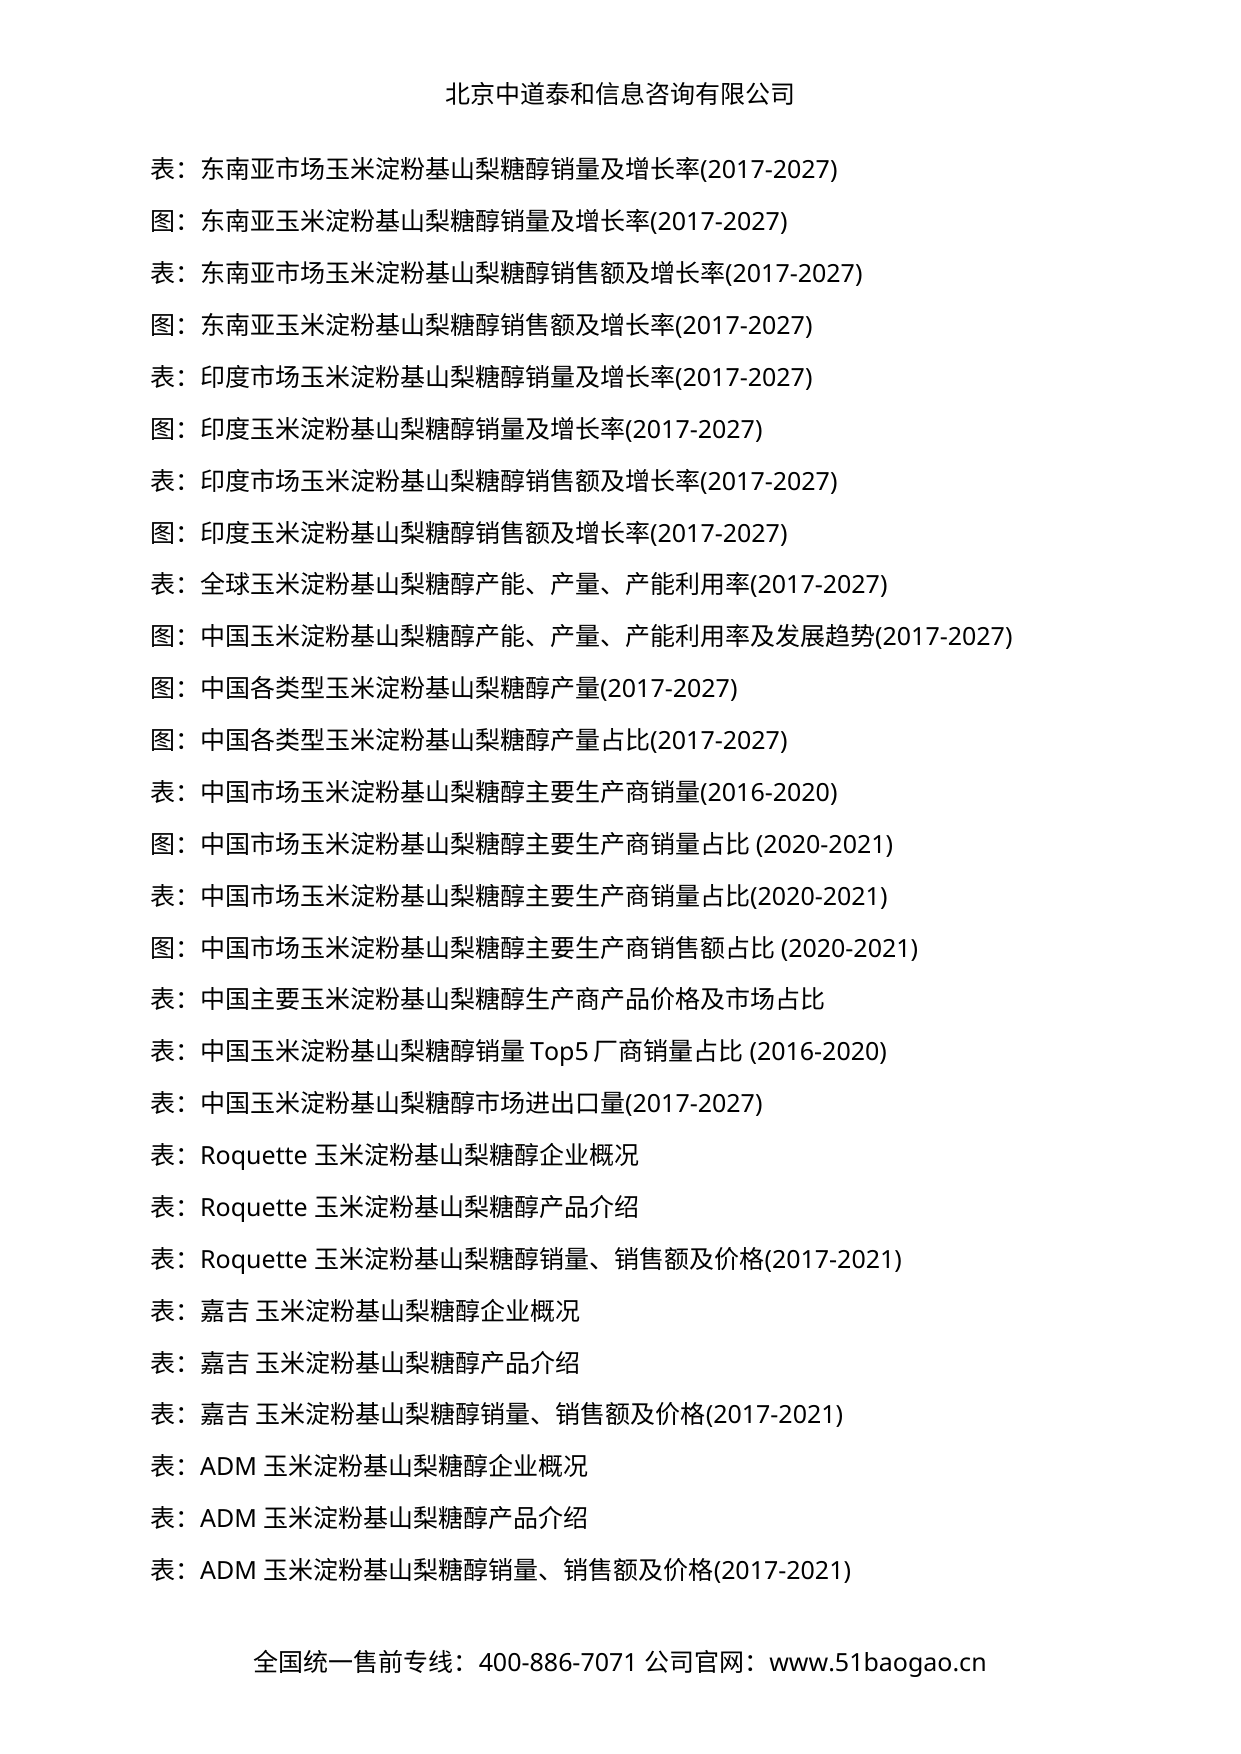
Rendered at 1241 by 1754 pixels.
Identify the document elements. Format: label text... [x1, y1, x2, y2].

text 表：嘉吉 玉米淀粉基山梨糖醇销量、销售额及价格(2017-2021) [150, 1395, 1090, 1431]
text 图：中国市场玉米淀粉基山梨糖醇主要生产商销量占比 (2020-2021) [150, 824, 1090, 861]
text 表：嘉吉 玉米淀粉基山梨糖醇企业概况 [150, 1291, 1090, 1327]
text 表：全球玉米淀粉基山梨糖醇产能、产量、产能利用率(2017-2027) [150, 565, 1090, 601]
text 表：Roquette 玉米淀粉基山梨糖醇销量、销售额及价格(2017-2021) [150, 1239, 1090, 1276]
text 图：中国玉米淀粉基山梨糖醇产能、产量、产能利用率及发展趋势(2017-2027) [150, 617, 1090, 653]
text 表：嘉吉 玉米淀粉基山梨糖醇产品介绍 [150, 1343, 1090, 1379]
text 图：东南亚玉米淀粉基山梨糖醇销售额及增长率(2017-2027) [150, 306, 1090, 342]
text 表：印度市场玉米淀粉基山梨糖醇销售额及增长率(2017-2027) [150, 461, 1090, 497]
text 图：印度玉米淀粉基山梨糖醇销量及增长率(2017-2027) [150, 409, 1090, 446]
text 图：印度玉米淀粉基山梨糖醇销售额及增长率(2017-2027) [150, 513, 1090, 549]
text 表：中国市场玉米淀粉基山梨糖醇主要生产商销量占比(2020-2021) [150, 876, 1090, 912]
text 表：ADM 玉米淀粉基山梨糖醇销量、销售额及价格(2017-2021) [150, 1551, 1090, 1587]
text 图：中国市场玉米淀粉基山梨糖醇主要生产商销售额占比 (2020-2021) [150, 928, 1090, 964]
text 表：Roquette 玉米淀粉基山梨糖醇企业概况 [150, 1136, 1090, 1172]
text 图：中国各类型玉米淀粉基山梨糖醇产量(2017-2027) [150, 669, 1090, 705]
text 图：中国各类型玉米淀粉基山梨糖醇产量占比(2017-2027) [150, 721, 1090, 757]
text 表：ADM 玉米淀粉基山梨糖醇企业概况 [150, 1447, 1090, 1483]
text 表：印度市场玉米淀粉基山梨糖醇销量及增长率(2017-2027) [150, 357, 1090, 394]
text 表：中国玉米淀粉基山梨糖醇市场进出口量(2017-2027) [150, 1084, 1090, 1120]
text 表：东南亚市场玉米淀粉基山梨糖醇销售额及增长率(2017-2027) [150, 254, 1090, 290]
text 表：中国主要玉米淀粉基山梨糖醇生产商产品价格及市场占比 [150, 980, 1090, 1016]
text 表：ADM 玉米淀粉基山梨糖醇产品介绍 [150, 1499, 1090, 1535]
text 表：东南亚市场玉米淀粉基山梨糖醇销量及增长率(2017-2027) [150, 150, 1090, 186]
text 表：中国市场玉米淀粉基山梨糖醇主要生产商销量(2016-2020) [150, 772, 1090, 809]
text 表：Roquette 玉米淀粉基山梨糖醇产品介绍 [150, 1187, 1090, 1224]
text 表：中国玉米淀粉基山梨糖醇销量Top5厂商销量占比 (2016-2020) [150, 1032, 1090, 1068]
text 图：东南亚玉米淀粉基山梨糖醇销量及增长率(2017-2027) [150, 202, 1090, 238]
